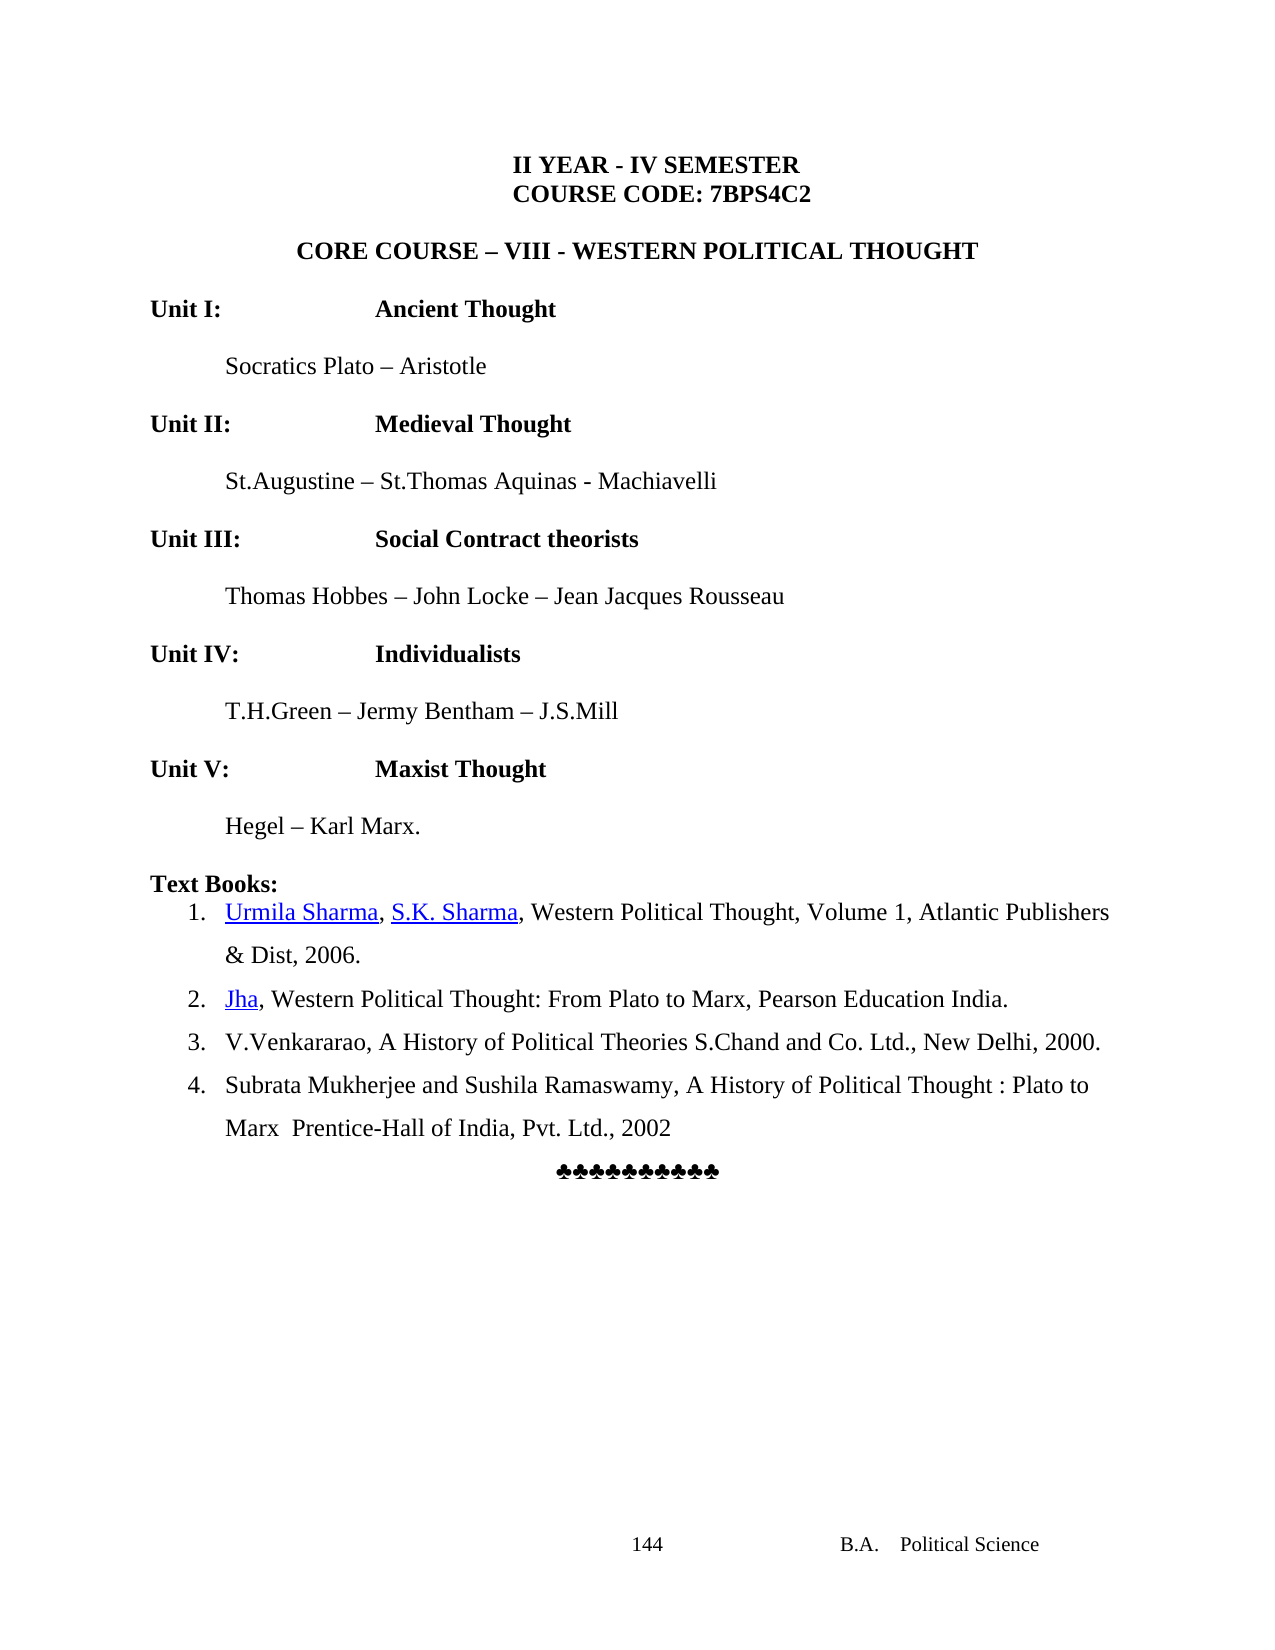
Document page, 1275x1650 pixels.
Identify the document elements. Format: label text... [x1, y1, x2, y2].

text Socratics Plato – Aristotle [150, 351, 1125, 380]
text Hegel – Karl Marx. [150, 811, 1125, 840]
text CORE COURSE – VIII - WESTERN POLITICAL THOUGHT [150, 236, 1125, 265]
text Thomas Hobbes – John Locke – Jean Jacques Rousseau [150, 581, 1125, 610]
text Unit V: Maxist Thought [150, 754, 1125, 782]
text COURSE CODE: 7BPS4C2 [225, 179, 1125, 207]
list V.Venkararao, A History of Political Theories S.Chand and Co. Ltd., New Delhi, 2000. [187, 1027, 1125, 1056]
text Unit IV: Individualists [150, 639, 1125, 667]
text T.H.Green – Jermy Bentham – J.S.Mill [150, 696, 1125, 725]
text Unit II: Medieval Thought [150, 409, 1125, 437]
list Jha, Western Political Thought: From Plato to Marx, Pearson Education India. [187, 984, 1125, 1012]
list Urmila Sharma, S.K. Sharma, Western Political Thought, Volume 1, Atlantic Publishers & Dist, 2006. [187, 897, 1125, 969]
text Unit III: Social Contract theorists [150, 524, 1125, 552]
text St.Augustine – St.Thomas Aquinas - Machiavelli [150, 466, 1125, 495]
list Subrata Mukherjee and Sushila Ramaswamy, A History of Political Thought : Plato to Marx Prentice-Hall of India, Pvt. Ltd., 2002 [187, 1070, 1125, 1142]
text Unit I: Ancient Thought [150, 294, 1125, 322]
text ♣♣♣♣♣♣♣♣♣♣ [150, 1156, 1125, 1185]
text II YEAR - IV SEMESTER [150, 150, 1125, 179]
text Text Books: [150, 869, 1125, 897]
